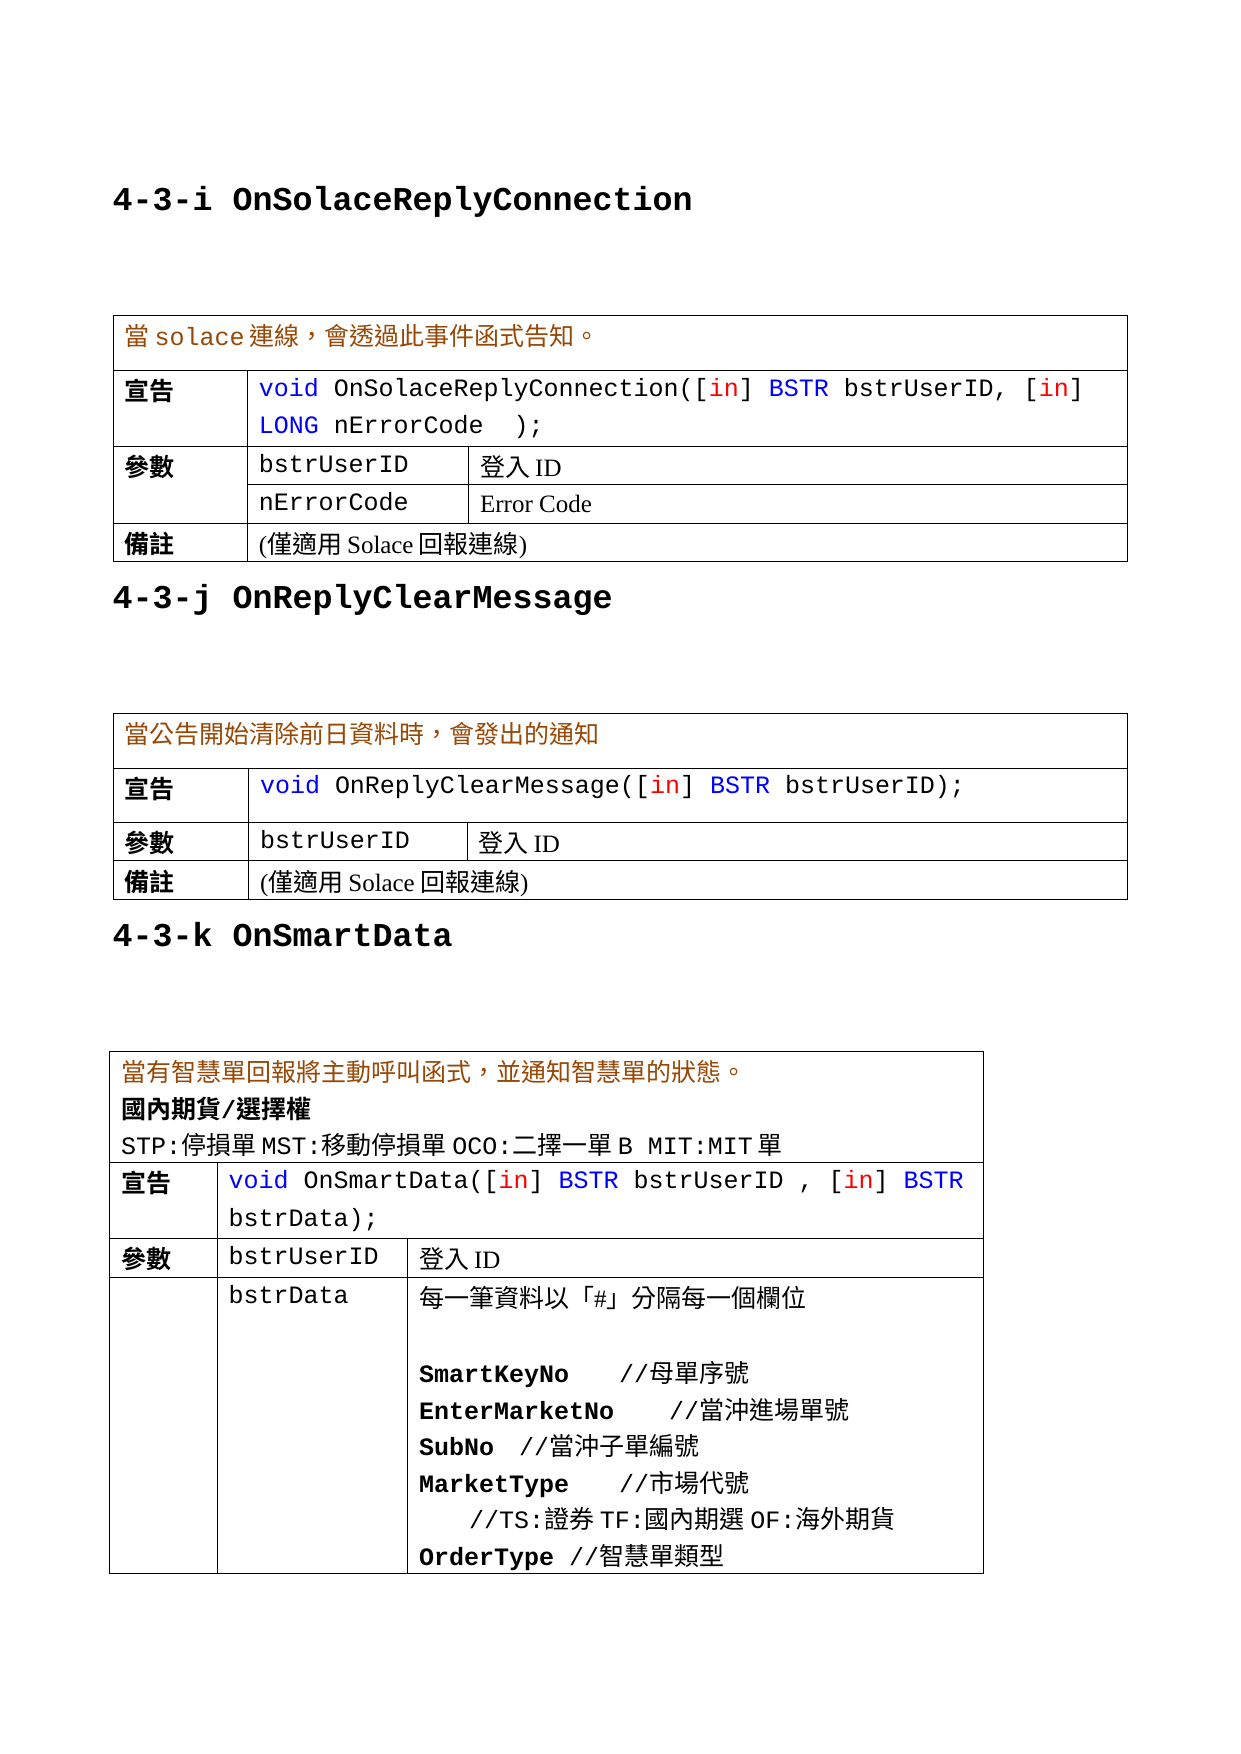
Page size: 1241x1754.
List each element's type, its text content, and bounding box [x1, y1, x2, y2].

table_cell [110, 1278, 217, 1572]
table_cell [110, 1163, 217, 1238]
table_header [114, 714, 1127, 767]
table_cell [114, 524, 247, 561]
subtitle 4-3-k OnSmartData [112, 900, 1128, 975]
subtitle 4-3-i OnSolaceReplyConnection [112, 164, 1128, 239]
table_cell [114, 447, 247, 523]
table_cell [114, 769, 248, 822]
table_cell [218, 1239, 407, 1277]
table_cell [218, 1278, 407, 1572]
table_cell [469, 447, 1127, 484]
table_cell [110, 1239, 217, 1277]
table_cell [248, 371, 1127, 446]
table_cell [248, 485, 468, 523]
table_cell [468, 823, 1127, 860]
subtitle 4-3-j OnReplyClearMessage [112, 562, 1128, 637]
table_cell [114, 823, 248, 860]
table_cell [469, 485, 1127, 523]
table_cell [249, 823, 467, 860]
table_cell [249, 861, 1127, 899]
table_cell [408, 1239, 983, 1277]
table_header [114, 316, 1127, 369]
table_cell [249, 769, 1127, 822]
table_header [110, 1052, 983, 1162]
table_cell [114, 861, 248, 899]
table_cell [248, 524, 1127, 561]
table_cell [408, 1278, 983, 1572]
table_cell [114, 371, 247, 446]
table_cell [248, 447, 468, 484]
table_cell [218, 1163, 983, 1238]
